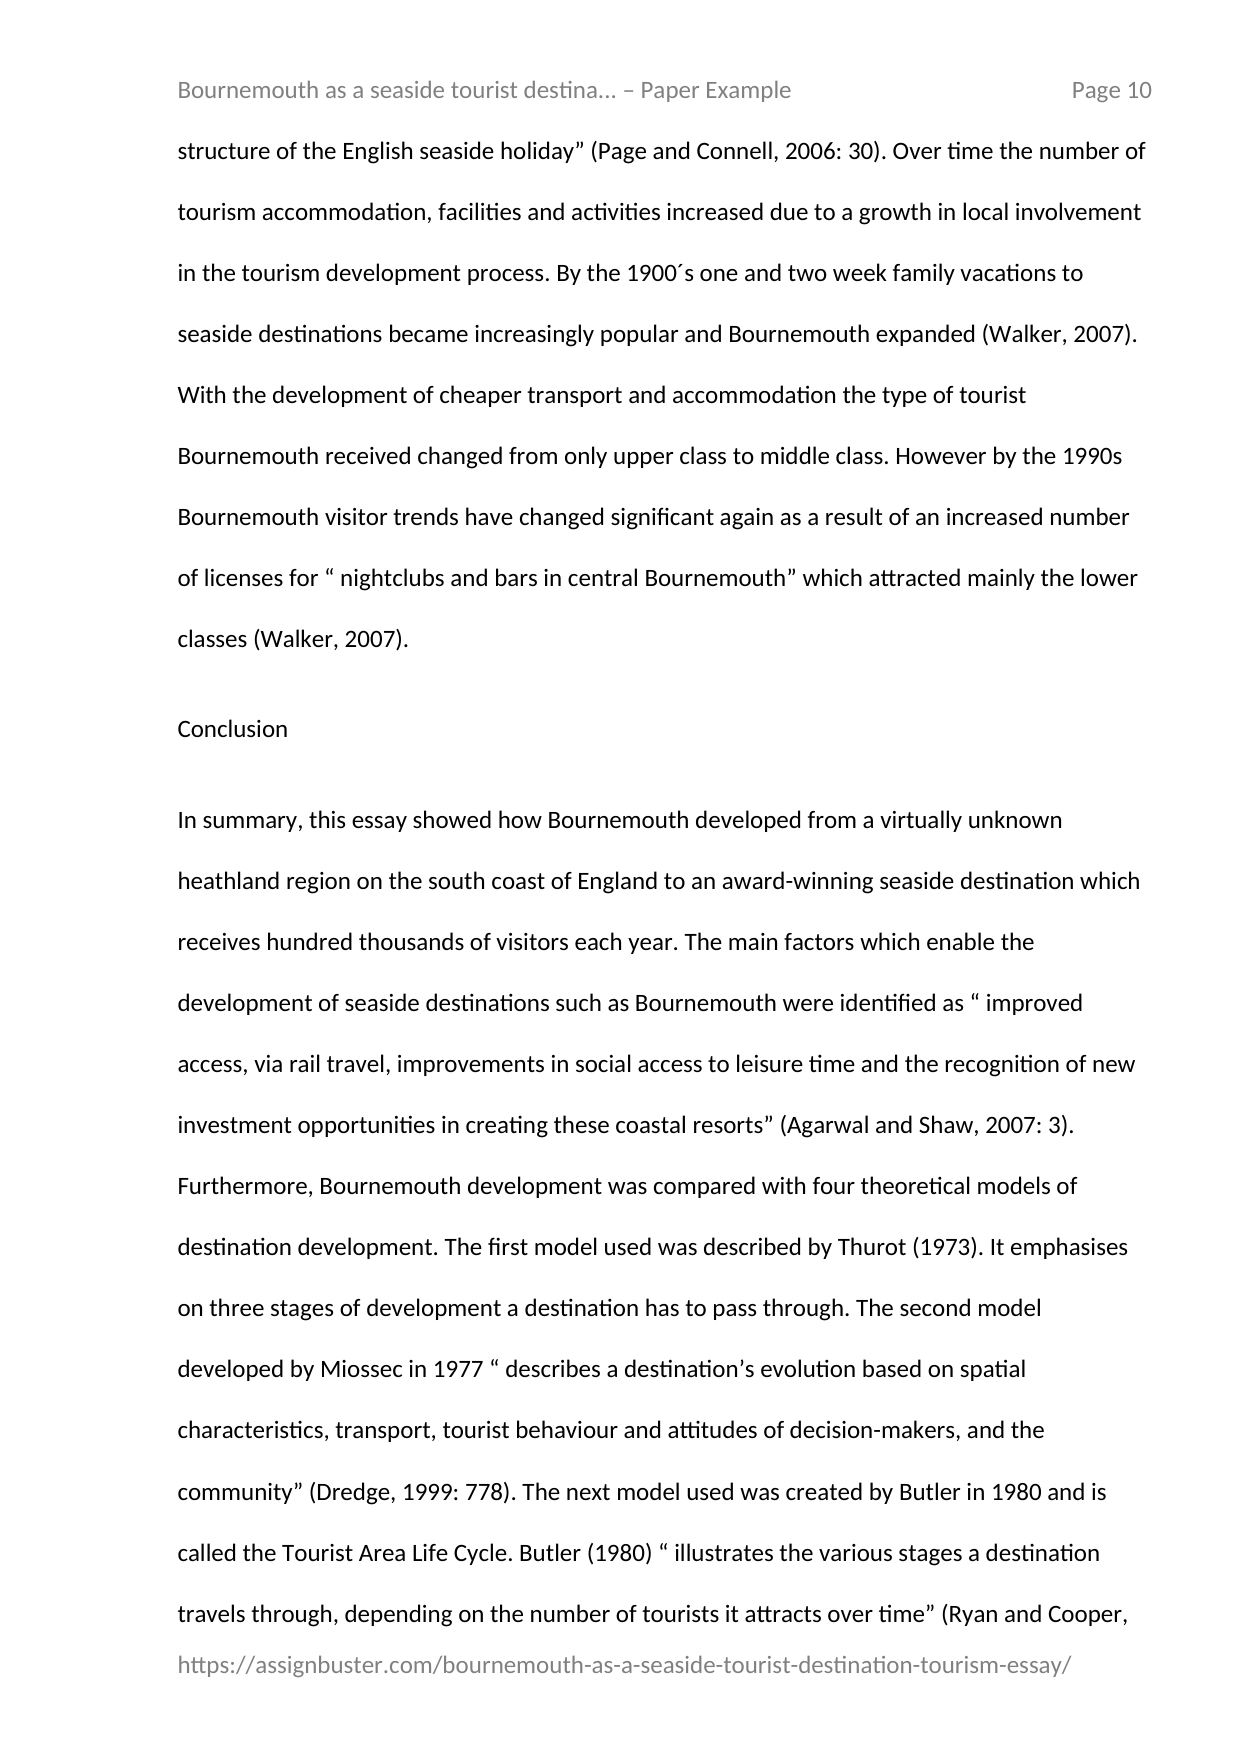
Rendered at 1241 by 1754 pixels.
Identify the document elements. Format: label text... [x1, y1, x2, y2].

text Conclusion [177, 714, 1152, 744]
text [177, 135, 1152, 654]
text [177, 804, 1152, 1628]
